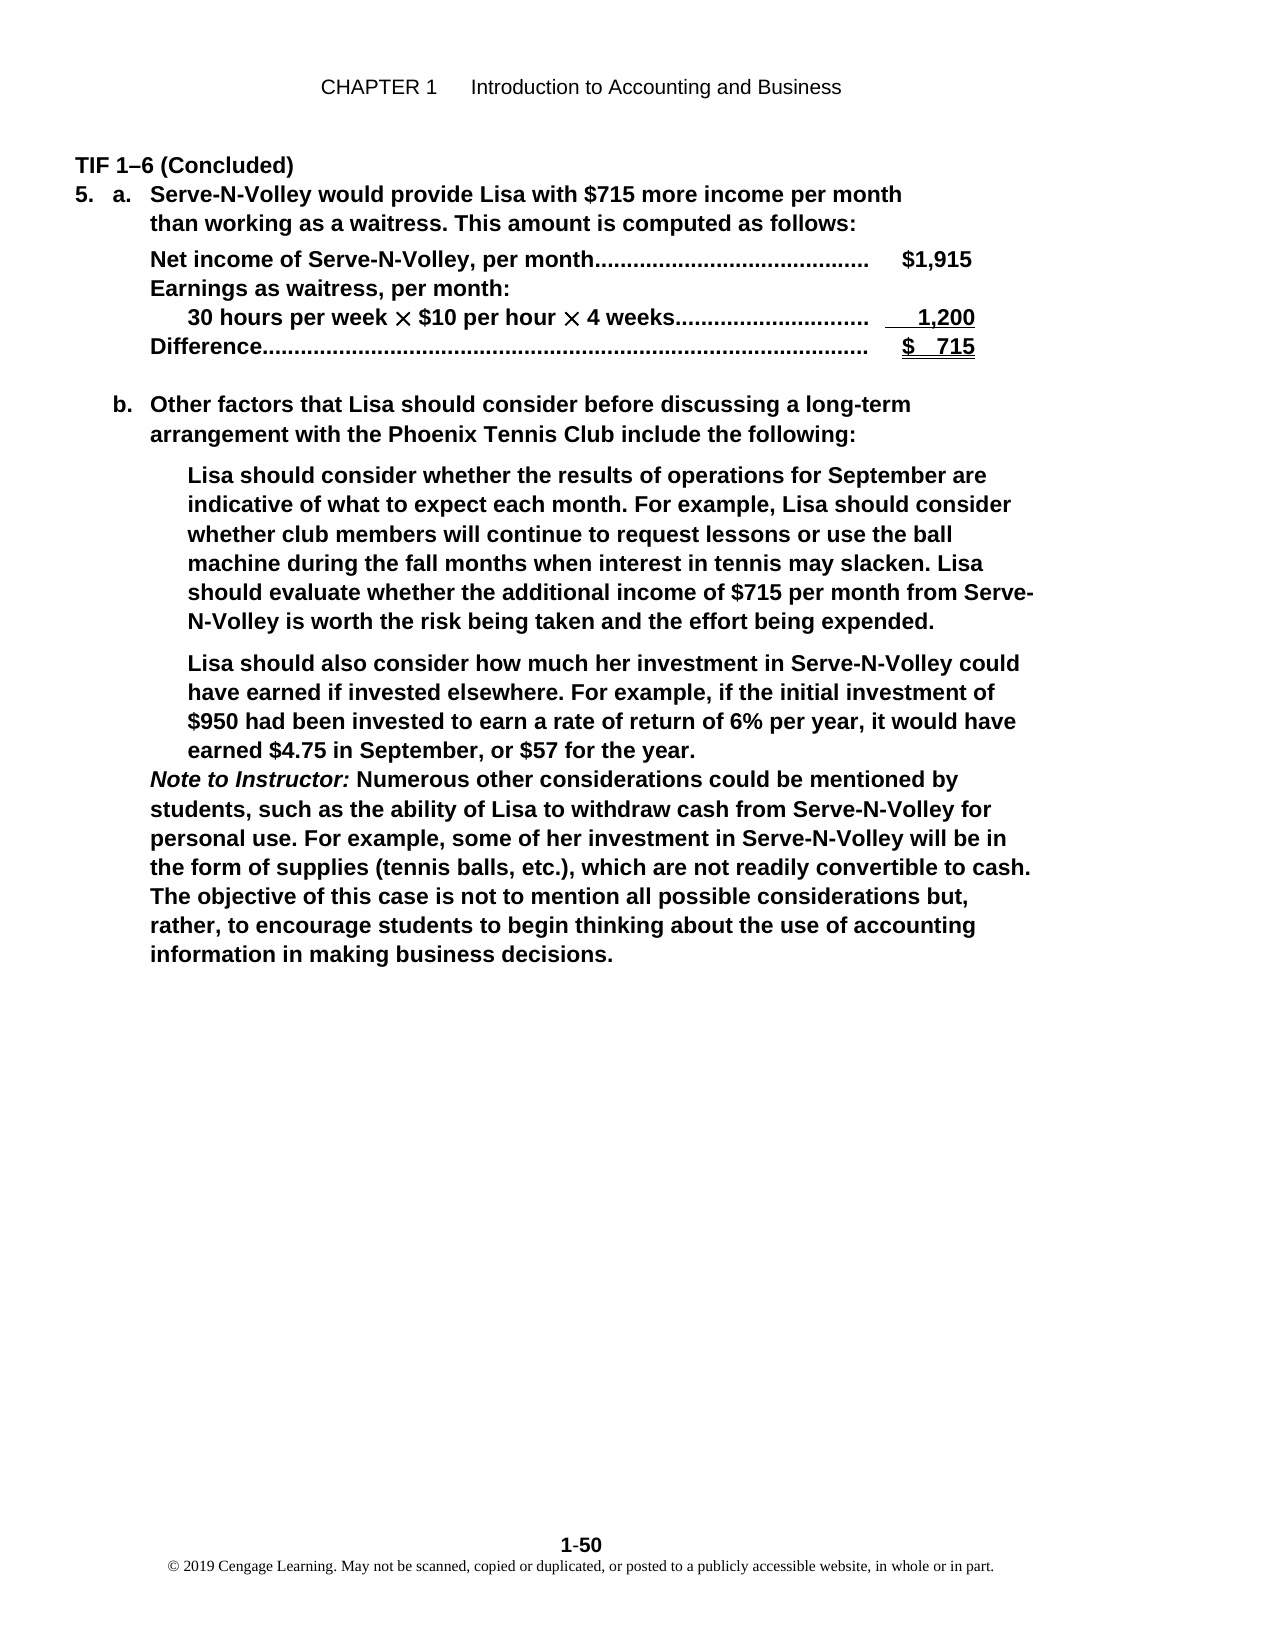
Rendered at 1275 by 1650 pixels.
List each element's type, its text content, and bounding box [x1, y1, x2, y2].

text Lisa should consider whether the results of operations for September are indicative of what to expect each month. For example, Lisa should consider whether club members will continue to request lessons or use the ball machine during the fall months when interest in tennis may slacken. Lisa should evaluate whether the additional income of $715 per month from Serve-N-Volley is worth the risk being taken and the effort being expended. [187, 460, 1042, 635]
text Lisa should also consider how much her investment in Serve-N-Volley could have earned if invested elsewhere. For example, if the initial investment of $950 had been invested to earn a rate of return of 6% per year, it would have earned $4.75 in September, or $57 for the year. [187, 648, 1042, 764]
text 30 hours per week $10 per hour 4 weeks 1,200 [187, 302, 1087, 331]
text b. Other factors that Lisa should consider before discussing a long-term arrangement with the Phoenix Tennis Club include the following: [112, 389, 1042, 448]
text Difference $ 715 [150, 331, 1087, 360]
text 5. a. Serve-N-Volley would provide Lisa with $715 more income per month than working as a waitress. This amount is computed as follows: [75, 179, 1087, 237]
text Earnings as waitress, per month: [150, 273, 1087, 302]
text Net income of Serve-N-Volley, per month $1,915 [150, 244, 1087, 273]
text Note to Instructor: Numerous other considerations could be mentioned by students, such as the ability of Lisa to withdraw cash from Serve-N-Volley for personal use. For example, some of her investment in Serve-N-Volley will be in the form of supplies (tennis balls, etc.), which are not readily convertible to cash. The objective of this case is not to mention all possible considerations but, rather, to encourage students to begin thinking about the use of accounting information in making business decisions. [150, 764, 1042, 969]
text TIF 1–6 (Concluded) [75, 150, 1087, 179]
